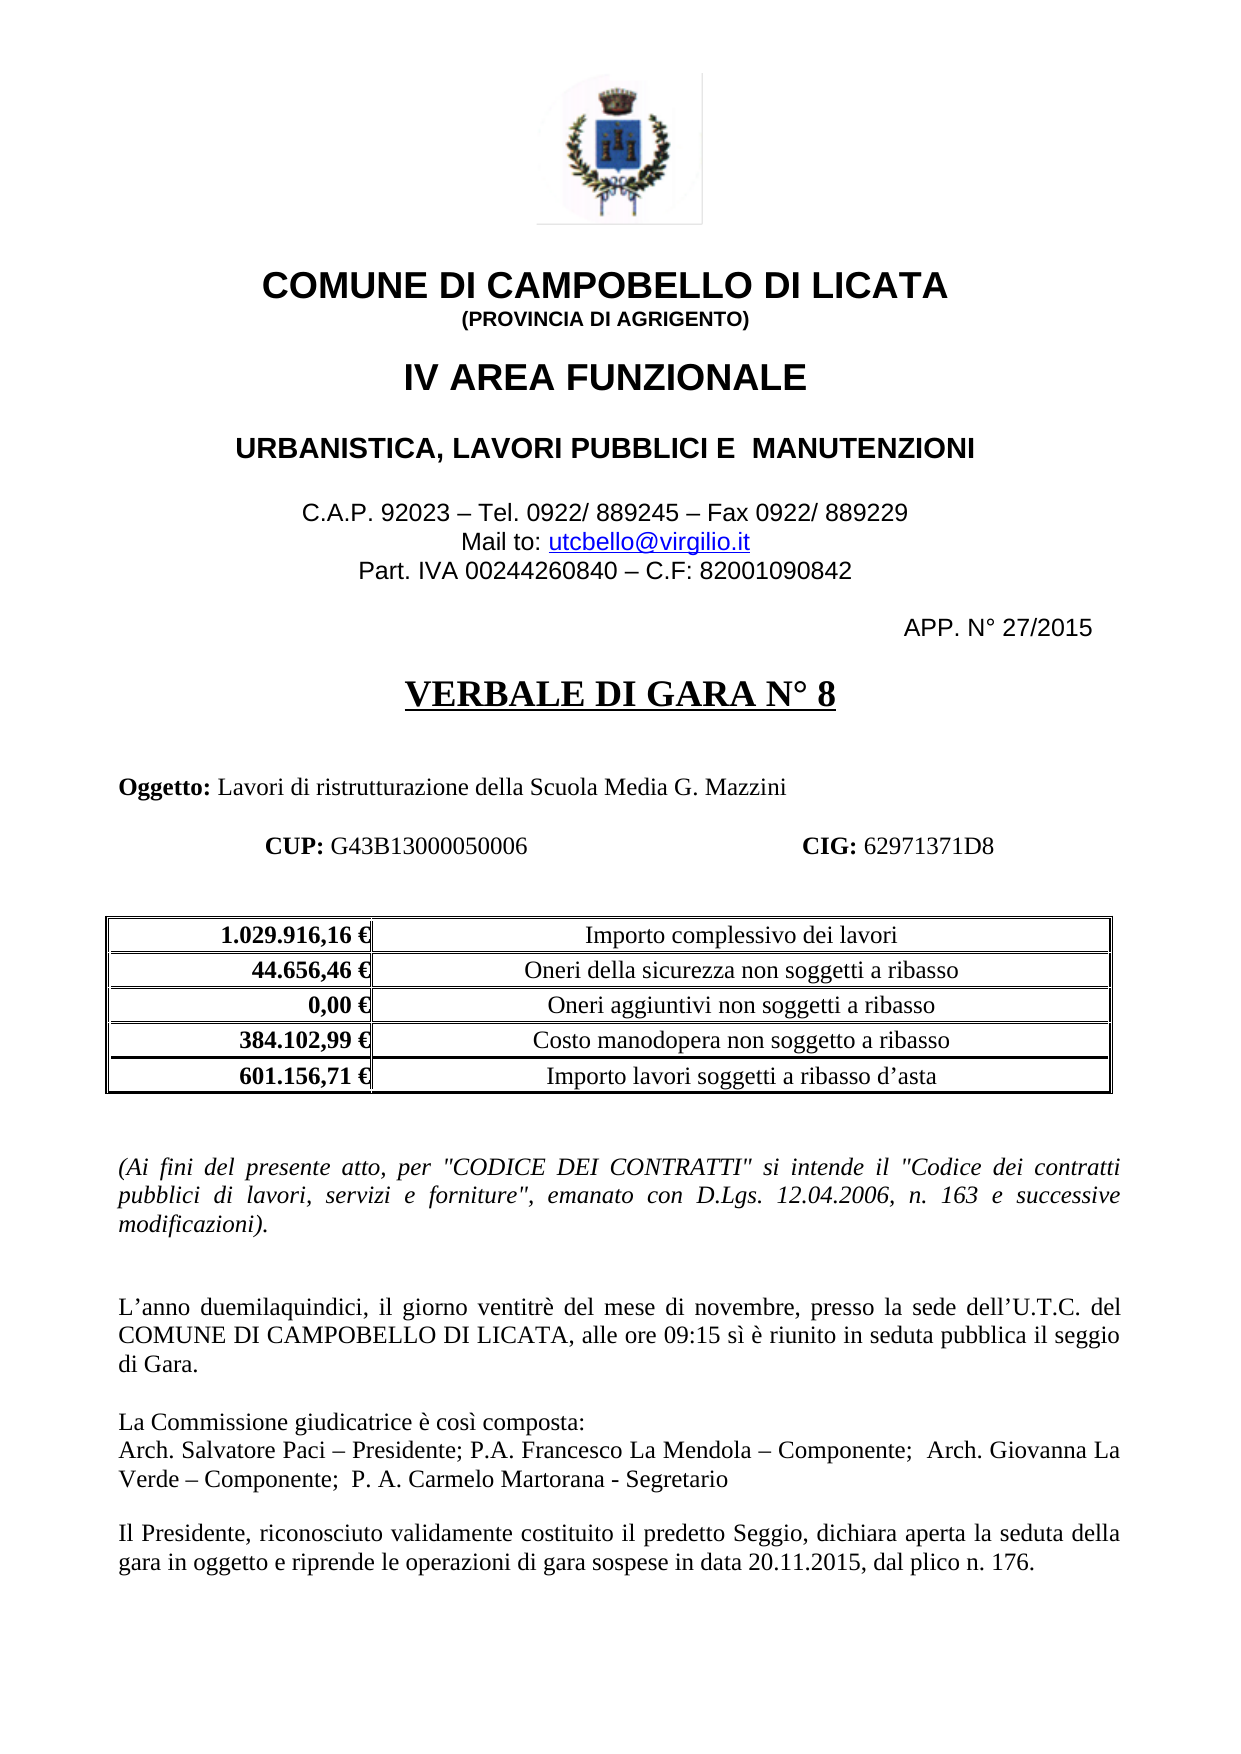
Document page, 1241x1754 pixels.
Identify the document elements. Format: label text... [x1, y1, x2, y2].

text Il Presidente, riconosciuto validamente costituito il predetto Seggio, dichiara aperta la seduta della gara in oggetto e riprende le operazioni di gara sospese in data 20.11.2015, dal plico n. 176. [118, 1518, 1122, 1576]
text L’anno duemilaquindici, il giorno ventitrè del mese di novembre, presso la sede dell’U.T.C. del COMUNE DI CAMPOBELLO DI LICATA, alle ore 09:15 sì è riunito in seduta pubblica il seggio di Gara. [118, 1292, 1122, 1378]
table_header CIG: 62971371D8 [685, 830, 1111, 862]
table_cell Oneri aggiuntivi non soggetti a ribasso [372, 986, 1111, 1021]
text Part. IVA 00244260840 – C.F: 82001090842 [118, 556, 1093, 585]
text La Commissione giudicatrice è così composta: [118, 1407, 1122, 1436]
table_cell 0,00 € [107, 986, 372, 1021]
table_cell Oneri della sicurezza non soggetti a ribasso [372, 951, 1111, 986]
table_header CUP: G43B13000050006 [107, 830, 685, 862]
text VERBALE DI GARA N° 8 [118, 671, 1122, 714]
text (Ai fini del presente atto, per "CODICE DEI CONTRATTI" si intende il "Codice dei contratti pubblici di lavori, servizi e forniture", emanato con D.Lgs. 12.04.2006, n. 163 e successive modificazioni). [118, 1152, 1122, 1238]
text Oggetto: Lavori di ristrutturazione della Scuola Media G. Mazzini [118, 772, 1122, 801]
text C.A.P. 92023 – Tel. 0922/ 889245 – Fax 0922/ 889229 [118, 498, 1093, 527]
table_header 1.029.916,16 € [109, 919, 372, 951]
table_header Importo complessivo dei lavori [372, 919, 1109, 951]
text (PROVINCIA DI AGRIGENTO) [118, 307, 1093, 331]
text Arch. Salvatore Paci – Presidente; P.A. Francesco La Mendola – Componente; Arch. Giovanna La Verde – Componente; P. A. Carmelo Martorana - Segretario [118, 1436, 1122, 1493]
text IV AREA FUNZIONALE [118, 355, 1093, 398]
table_cell Costo manodopera non soggetto a ribasso [372, 1021, 1111, 1056]
text Mail to: utcbello@virgilio.it [118, 527, 1093, 556]
table_cell 601.156,71 € [109, 1056, 372, 1091]
text APP. N° 27/2015 [118, 613, 1093, 642]
text COMUNE DI CAMPOBELLO DI LICATA [118, 264, 1093, 307]
table_cell Importo lavori soggetti a ribasso d’asta [372, 1056, 1109, 1091]
picture [536, 73, 704, 226]
text URBANISTICA, LAVORI PUBBLICI E MANUTENZIONI [118, 431, 1093, 465]
table_cell 44.656,46 € [107, 951, 372, 986]
table_cell 384.102,99 € [107, 1021, 372, 1056]
